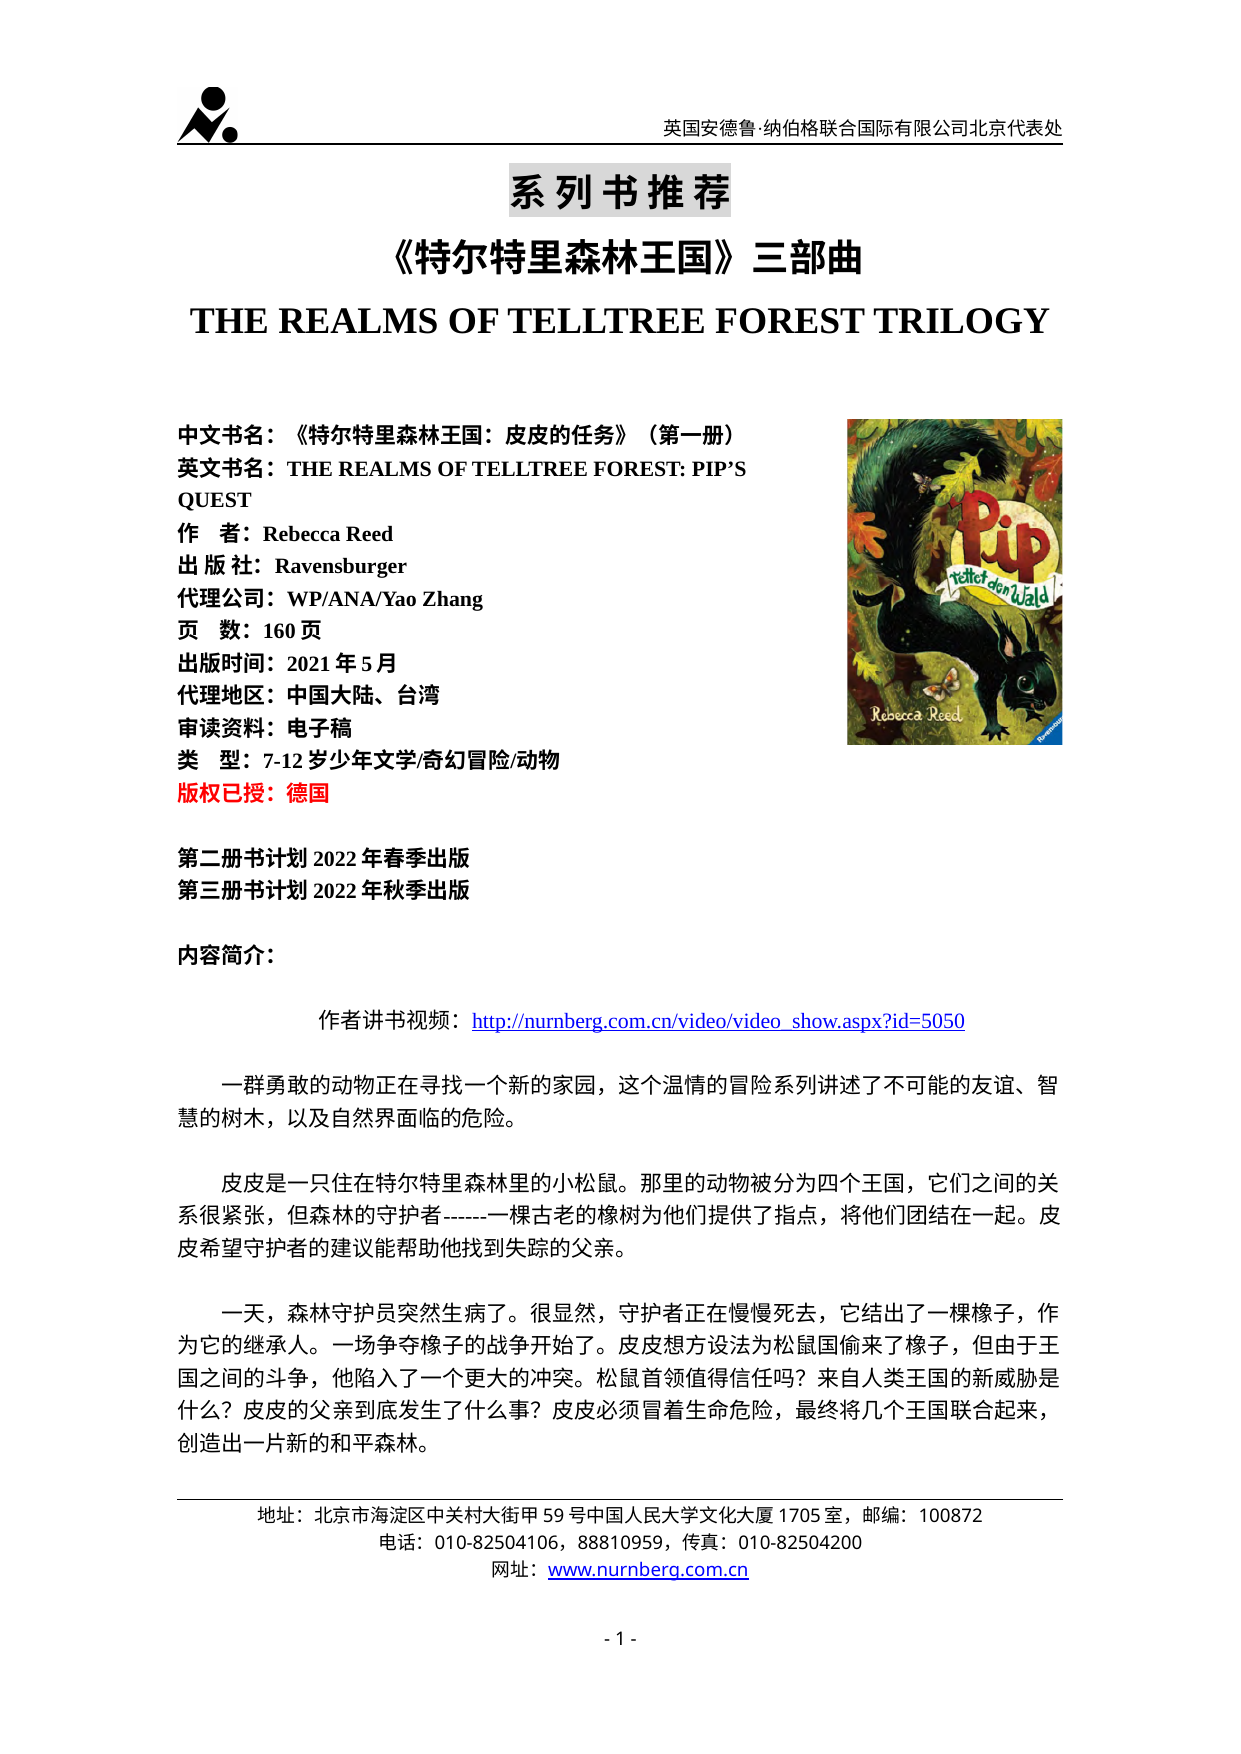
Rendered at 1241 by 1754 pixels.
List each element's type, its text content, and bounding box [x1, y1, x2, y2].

text THE REALMS OF TELLTREE FOREST TRILOGY [177, 288, 1063, 353]
text 一天，森林守护员突然生病了。很显然，守护者正在慢慢死去，它结出了一棵橡子，作为它的继承人。一场争夺橡子的战争开始了。皮皮想方设法为松鼠国偷来了橡子，但由于王国之间的斗争，他陷入了一个更大的冲突。松鼠首领值得信任吗？来自人类王国的新威胁是什么？皮皮的父亲到底发生了什么事？皮皮必须冒着生命危险，最终将几个王国联合起来，创造出一片新的和平森林。 [177, 1425, 1063, 1458]
text 内容简介： [177, 938, 1063, 970]
text 代理地区：中国大陆、台湾 [177, 678, 847, 710]
text 作者讲书视频：http://nurnberg.com.cn/video/video_show.aspx?id=5050 [177, 1003, 1063, 1035]
text 皮皮是一只住在特尔特里森林里的小松鼠。那里的动物被分为四个王国，它们之间的关系很紧张，但森林的守护者------一棵古老的橡树为他们提供了指点，将他们团结在一起。皮皮希望守护者的建议能帮助他找到失踪的父亲。 [177, 1228, 1063, 1263]
text 一群勇敢的动物正在寻找一个新的家园，这个温情的冒险系列讲述了不可能的友谊、智慧的树木，以及自然界面临的危险。 [177, 1068, 1063, 1133]
text 皮皮是一只住在特尔特里森林里的小松鼠。那里的动物被分为四个王国，它们之间的关系很紧张，但森林的守护者------一棵古老的橡树为他们提供了指点，将他们团结在一起。皮皮希望守护者的建议能帮助他找到失踪的父亲。 [177, 1165, 1063, 1203]
text 中文书名：《特尔特里森林王国：皮皮的任务》（第一册） [177, 418, 1063, 450]
text 一天，森林守护员突然生病了。很显然，守护者正在慢慢死去，它结出了一棵橡子，作为它的继承人。一场争夺橡子的战争开始了。皮皮想方设法为松鼠国偷来了橡子，但由于王国之间的斗争，他陷入了一个更大的冲突。松鼠首领值得信任吗？来自人类王国的新威胁是什么？皮皮的父亲到底发生了什么事？皮皮必须冒着生命危险，最终将几个王国联合起来，创造出一片新的和平森林。 [177, 1295, 1063, 1328]
text 第二册书计划2022年春季出版 [177, 840, 1063, 873]
text 英文书名：THE REALMS OF TELLTREE FOREST: PIP’S QUEST [177, 450, 847, 515]
text 作 者：Rebecca Reed [177, 515, 847, 548]
text 《特尔特里森林王国》三部曲 [177, 223, 1063, 288]
text 代理公司：WP/ANA/Yao Zhang [177, 580, 847, 613]
text 出版时间：2021年5月 [177, 645, 847, 678]
picture [177, 87, 238, 143]
text 页 数：160页 [177, 613, 847, 645]
text 审读资料：电子稿 [177, 710, 847, 743]
text 版权已授：德国 [177, 775, 1063, 808]
text 第三册书计划2022年秋季出版 [177, 873, 1063, 905]
text 系 列 书 推 荐 [177, 158, 1063, 223]
text 类 型：7-12岁少年文学/奇幻冒险/动物 [177, 743, 1063, 775]
picture [847, 419, 1063, 745]
text 出 版 社：Ravensburger [177, 548, 847, 580]
